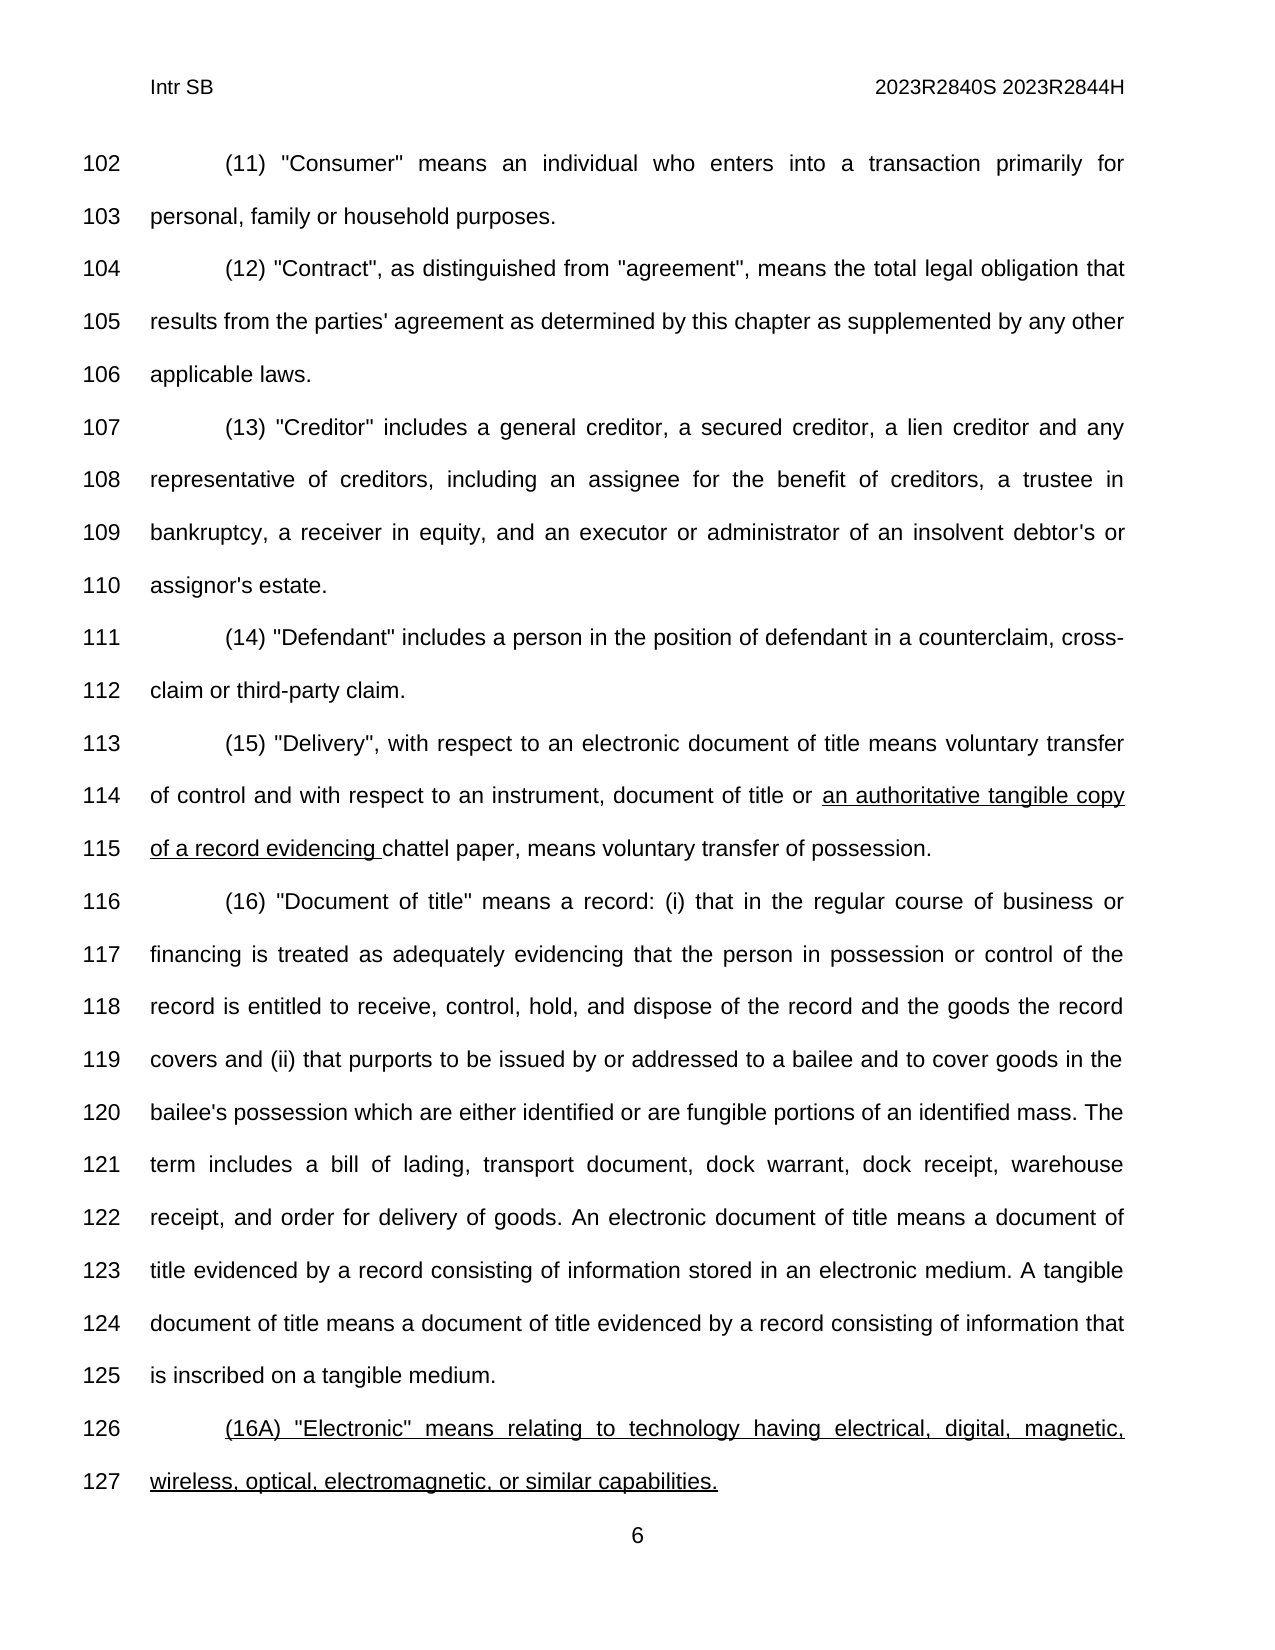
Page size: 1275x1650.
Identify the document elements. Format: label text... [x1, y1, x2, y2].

text (13) Creditor includes a general creditor, a secured creditor, a lien creditor and any representative of creditors, including an assignee for the benefit of creditors, a trustee in bankruptcy, a receiver in equity, and an executor or administrator of an insolvent debtors or assignors estate. [150, 413, 1125, 598]
text (15) Delivery, with respect to an electronic document of title means voluntary transfer of control and with respect to an instrument, document of title or an authoritative tangible copy of a record evidencing chattel paper, means voluntary transfer of possession. [150, 730, 1125, 862]
text (16) Document of title means a record: (i) that in the regular course of business or financing is treated as adequately evidencing that the person in possession or control of the record is entitled to receive, control, hold, and dispose of the record and the goods the record covers and (ii) that purports to be issued by or addressed to a bailee and to cover goods in the bailees possession which are either identified or are fungible portions of an identified mass. The term includes a bill of lading, transport document, dock warrant, dock receipt, warehouse receipt, and order for delivery of goods. An electronic document of title means a document of title evidenced by a record consisting of information stored in an electronic medium. A tangible document of title means a document of title evidenced by a record consisting of information that is inscribed on a tangible medium. [150, 888, 1125, 1389]
text (16A) "Electronic" means relating to technology having electrical, digital, magnetic, wireless, optical, electromagnetic, or similar capabilities. [150, 1415, 1125, 1494]
text (12) Contract, as distinguished from agreement, means the total legal obligation that results from the parties agreement as determined by this chapter as supplemented by any other applicable laws. [150, 255, 1125, 387]
text (14) Defendant includes a person in the position of defendant in a counterclaim, cross-claim or third-party claim. [150, 624, 1125, 703]
text (11) Consumer means an individual who enters into a transaction primarily for personal, family or household purposes. [150, 150, 1125, 229]
